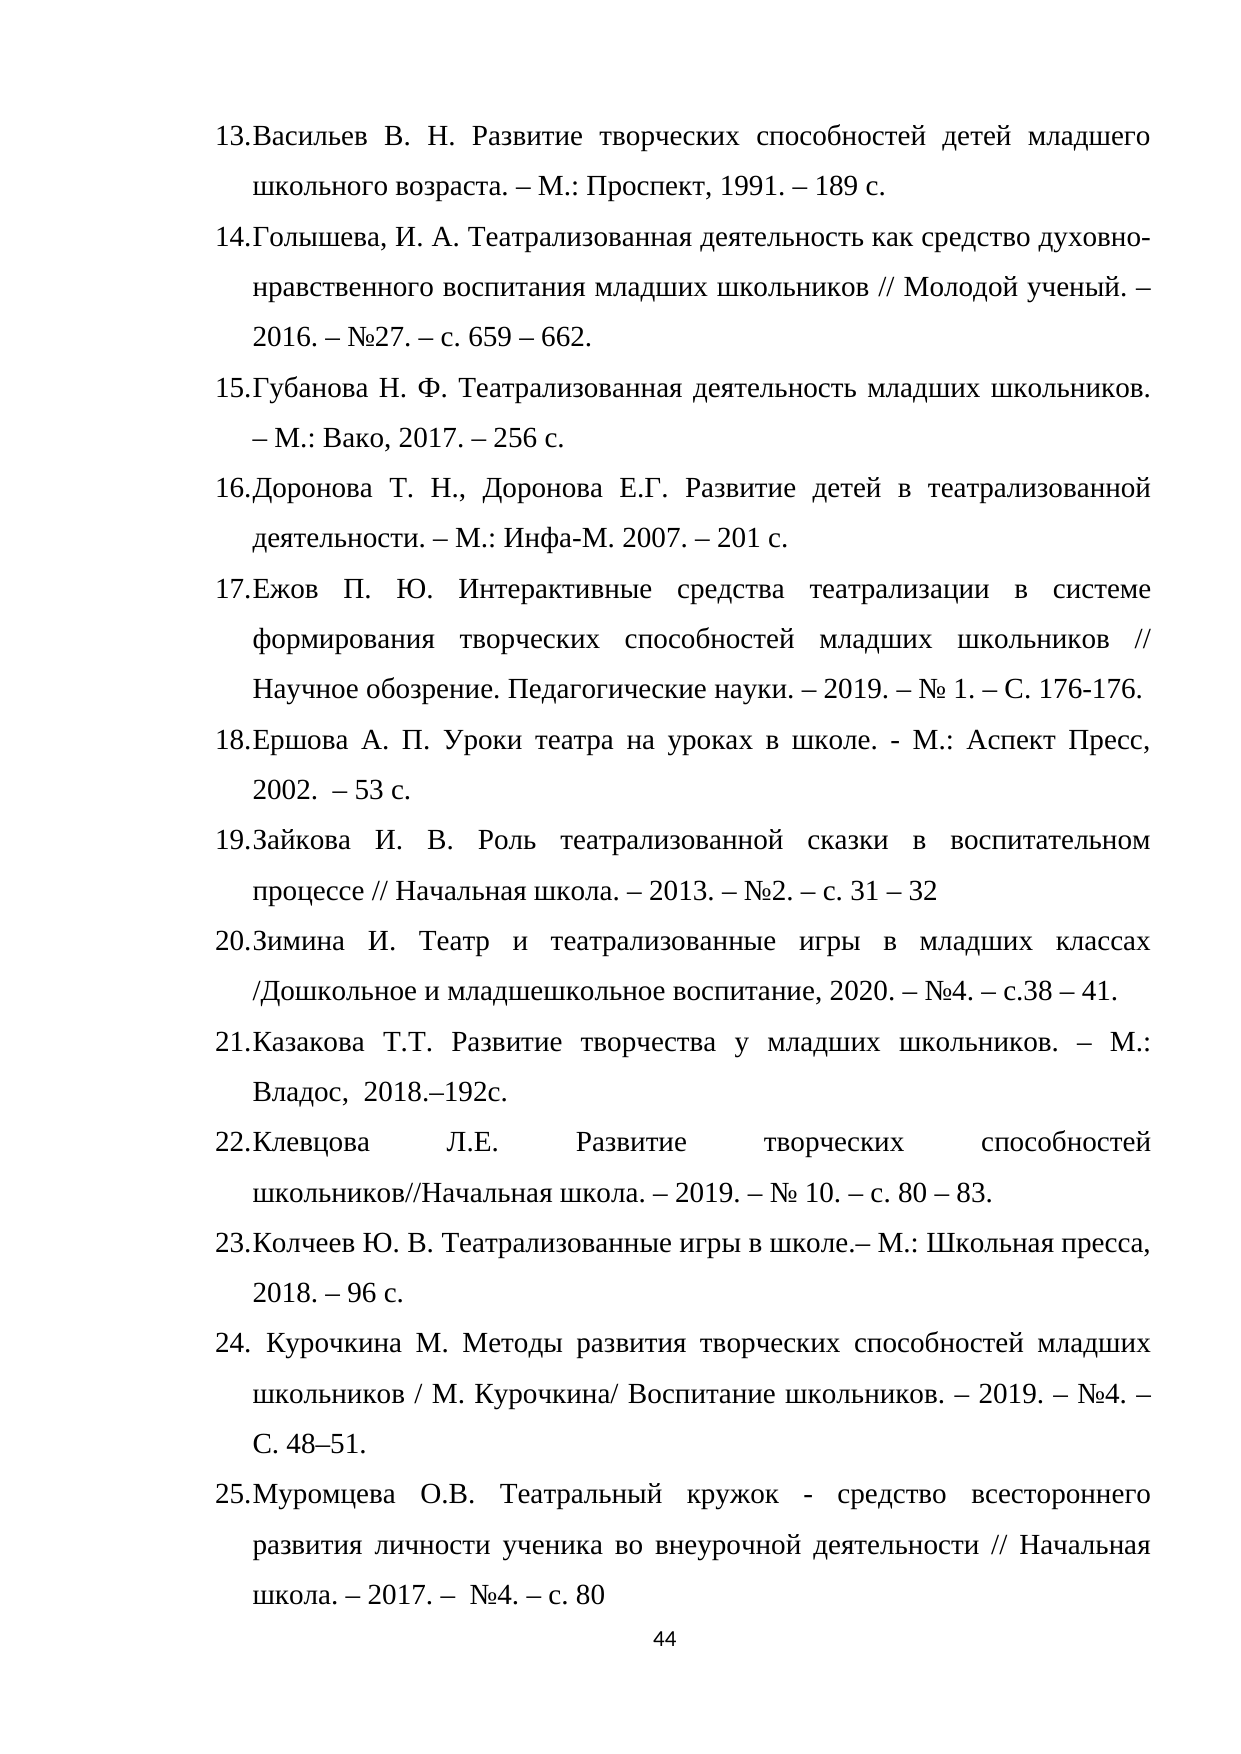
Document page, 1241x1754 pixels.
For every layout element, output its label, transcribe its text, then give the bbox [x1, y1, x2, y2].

list Зайкова И. В. Роль театрализованной сказки в воспитательном процессе // Начальная школа. – 2013. – №2. – с. 31 – 32 [215, 822, 1152, 906]
list Голышева, И. А. Театрализованная деятельность как средство духовно-нравственного воспитания младших школьников // Молодой ученый. – 2016. – №27. – с. 659 – 662. [215, 219, 1152, 353]
list Ежов П. Ю. Интерактивные средства театрализации в системе формирования творческих способностей младших школьников // Научное обозрение. Педагогические науки. – 2019. – № 1. – С. 176-176. [215, 571, 1152, 705]
list Муромцева О.В. Театральный кружок - средство всестороннего развития личности ученика во внеурочной деятельности // Начальная школа. – 2017. – №4. – с. 80 [215, 1477, 1152, 1611]
list Васильев В. Н. Развитие творческих способностей детей младшего школьного возраста. – М.: Проспект, 1991. – 189 с. [215, 118, 1152, 202]
list Ершова А. П. Уроки театра на уроках в школе. - М.: Аспект Пресс, 2002. – 53 с. [215, 722, 1152, 806]
list Губанова Н. Ф. Театрализованная деятельность младших школьников. – М.: Вако, 2017. – 256 с. [215, 370, 1152, 453]
list Зимина И. Театр и театрализованные игры в младших классах /Дошкольное и младшешкольное воспитание, 2020. – №4. – с.38 – 41. [215, 923, 1152, 1007]
list Колчеев Ю. В. Театрализованные игры в школе.– М.: Школьная пресса, 2018. – 96 с. [215, 1225, 1152, 1309]
list Казакова Т.Т. Развитие творчества у младших школьников. – М.: Владос, 2018.–192с. [215, 1024, 1152, 1108]
list Доронова Т. Н., Доронова Е.Г. Развитие детей в театрализованной деятельности. – М.: Инфа-М. 2007. – 201 с. [215, 470, 1152, 554]
list Курочкина М. Методы развития творческих способностей младших школьников / М. Курочкина/ Воспитание школьников. – 2019. – №4. – С. 48–51. [215, 1326, 1152, 1460]
list Клевцова Л.Е. Развитие творческих способностей школьников//Начальная школа. – 2019. – № 10. – с. 80 – 83. [215, 1124, 1152, 1208]
